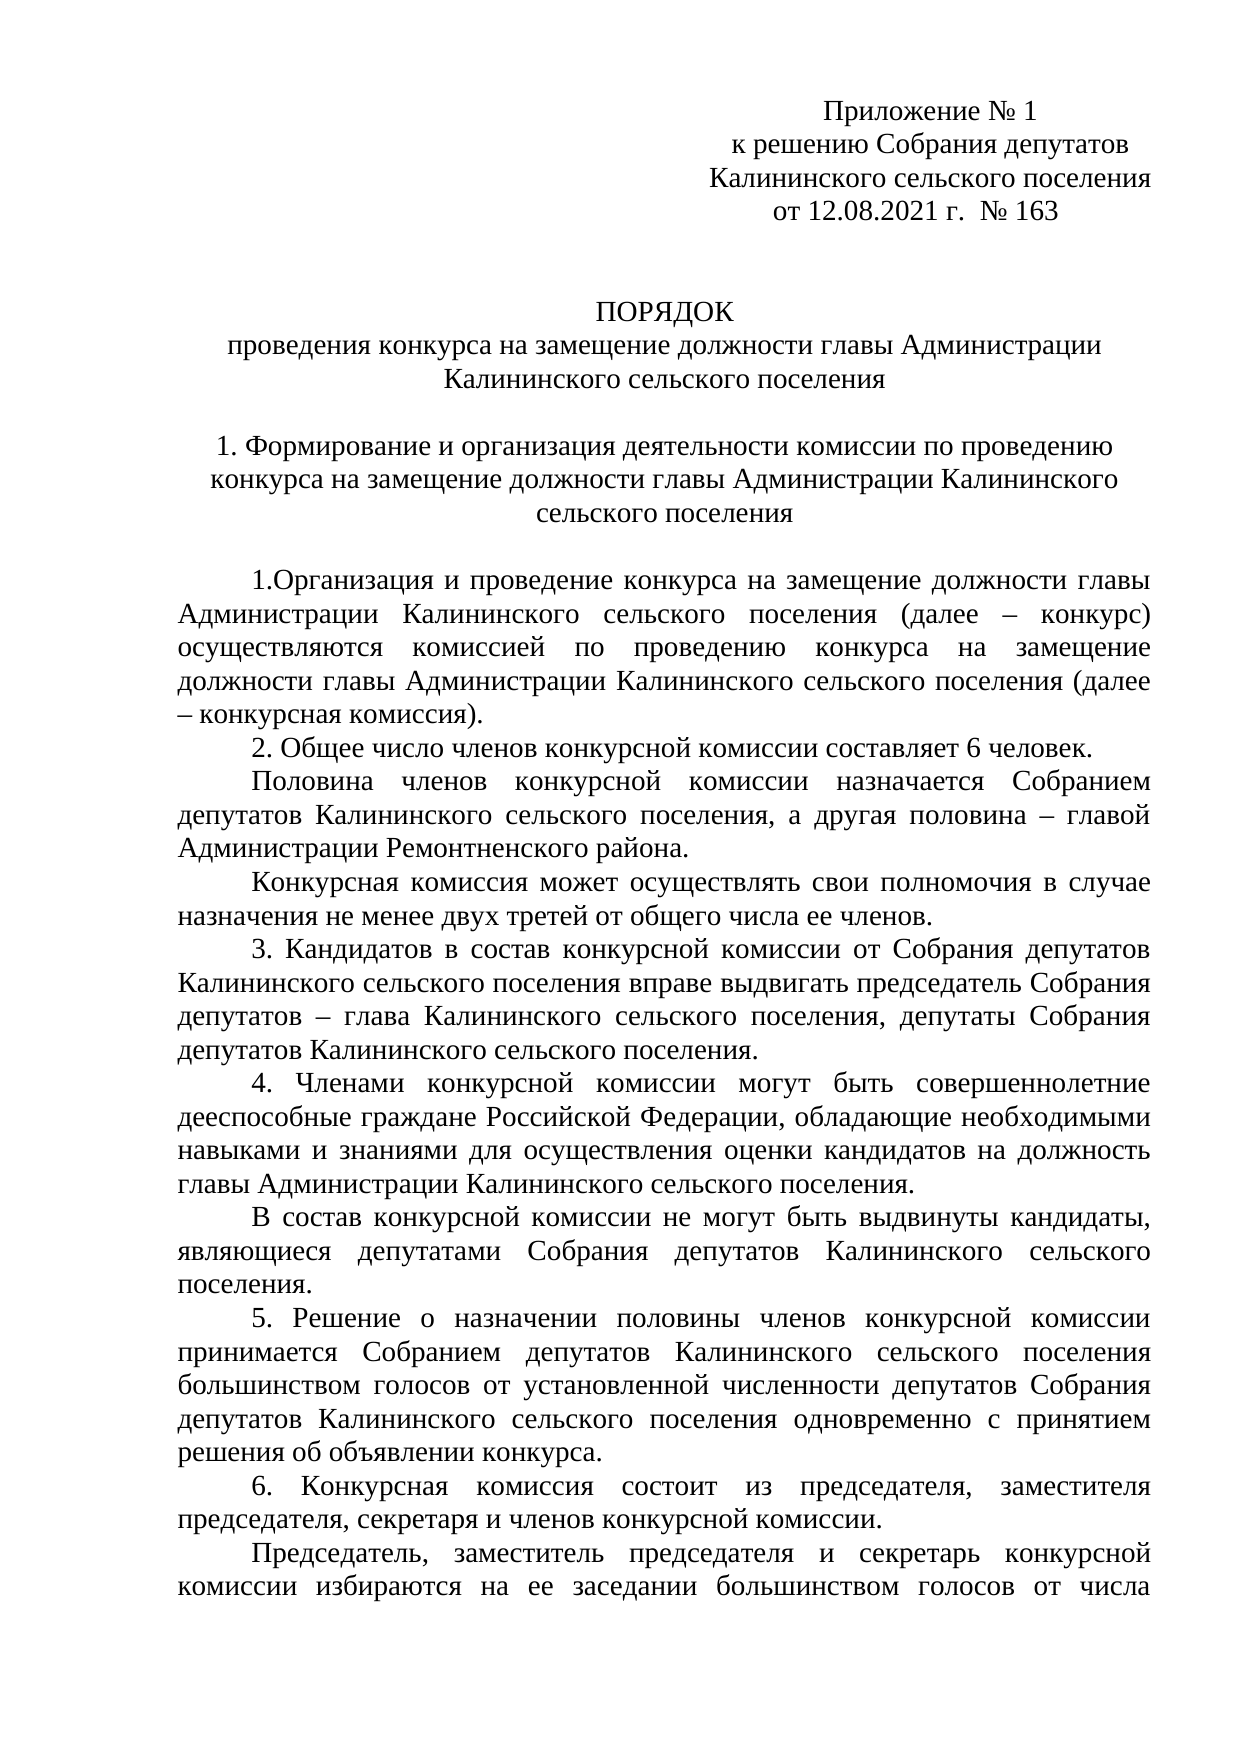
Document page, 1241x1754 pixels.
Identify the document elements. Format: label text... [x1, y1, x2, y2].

text к решению Собрания депутатов Калининского сельского поселения [709, 126, 1152, 193]
text Половина членов конкурсной комиссии назначается Собранием депутатов Калининского сельского поселения, а другая половина – главой Администрации Ремонтненского района. [177, 763, 1152, 864]
text ПОРЯДОК [177, 294, 1152, 327]
text от 12.08.2021 г. № 163 [679, 193, 1152, 227]
text Приложение № 1 [709, 93, 1152, 126]
text 6. Конкурсная комиссия состоит из председателя, заместителя председателя, секретаря и членов конкурсной комиссии. [177, 1468, 1152, 1535]
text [177, 1535, 1152, 1602]
text 1. Формирование и организация деятельности комиссии по проведению конкурса на замещение должности главы Администрации Калининского сельского поселения [177, 428, 1152, 529]
text проведения конкурса на замещение должности главы Администрации Калининского сельского поселения [177, 327, 1152, 394]
text В состав конкурсной комиссии не могут быть выдвинуты кандидаты, являющиеся депутатами Собрания депутатов Калининского сельского поселения. [177, 1199, 1152, 1300]
text 1.Организация и проведение конкурса на замещение должности главы Администрации Калининского сельского поселения (далее – конкурс) осуществляются комиссией по проведению конкурса на замещение должности главы Администрации Калининского сельского поселения (далее – конкурсная комиссия). [177, 562, 1152, 730]
text 3. Кандидатов в состав конкурсной комиссии от Собрания депутатов Калининского сельского поселения вправе выдвигать председатель Собрания депутатов – глава Калининского сельского поселения, депутаты Собрания депутатов Калининского сельского поселения. [177, 931, 1152, 1065]
text 4. Членами конкурсной комиссии могут быть совершеннолетние дееспособные граждане Российской Федерации, обладающие необходимыми навыками и знаниями для осуществления оценки кандидатов на должность главы Администрации Калининского сельского поселения. [177, 1065, 1152, 1199]
text 2. Общее число членов конкурсной комиссии составляет 6 человек. [177, 730, 1152, 763]
text 5. Решение о назначении половины членов конкурсной комиссии принимается Собранием депутатов Калининского сельского поселения большинством голосов от установленной численности депутатов Собрания депутатов Калининского сельского поселения одновременно с принятием решения об объявлении конкурса. [177, 1300, 1152, 1468]
text Конкурсная комиссия может осуществлять свои полномочия в случае назначения не менее двух третей от общего числа ее членов. [177, 864, 1152, 931]
